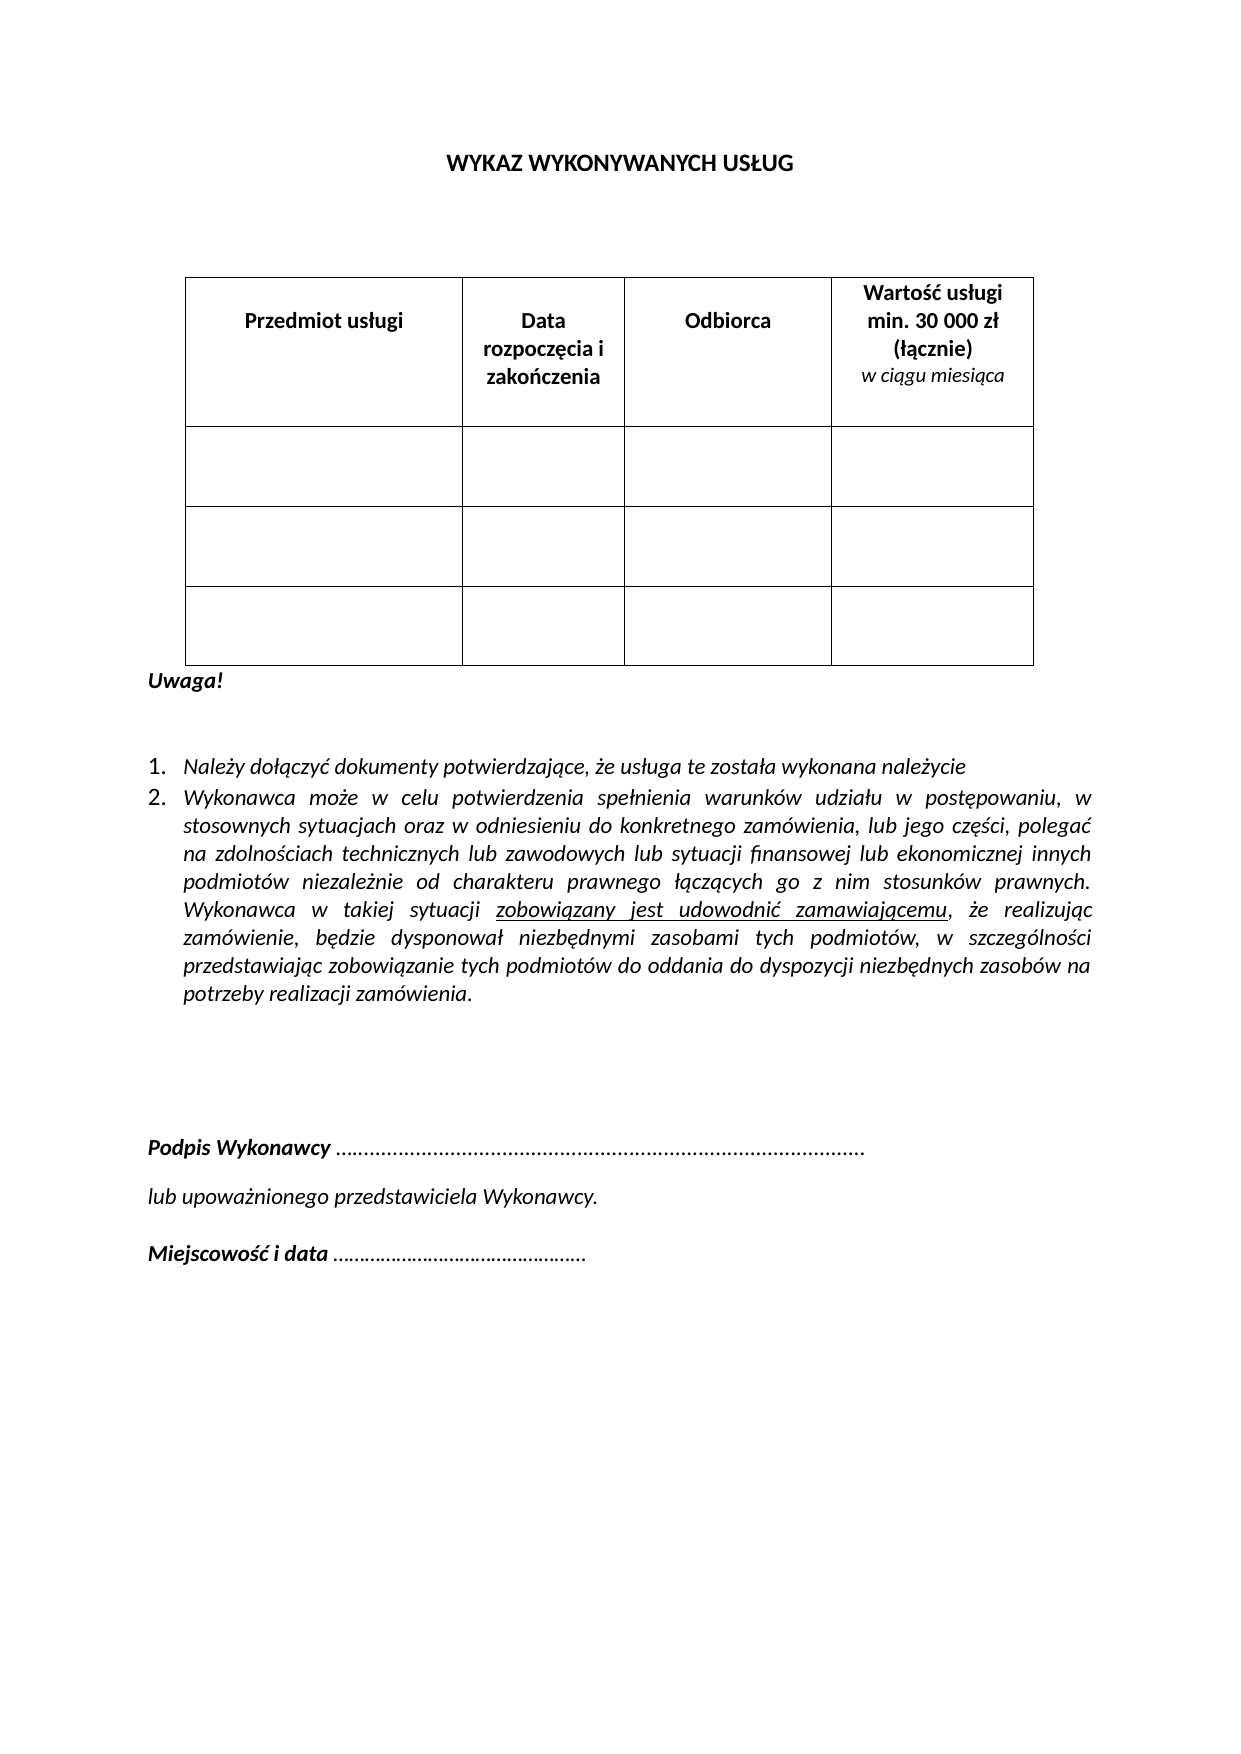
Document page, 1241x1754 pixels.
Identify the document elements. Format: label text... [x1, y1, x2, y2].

table_cell [832, 427, 1033, 506]
table_cell [186, 587, 462, 665]
table_cell [186, 507, 462, 586]
table_header Odbiorca [625, 278, 831, 426]
table_cell [186, 427, 462, 506]
list Wykonawca może w celu potwierdzenia spełnienia warunków udziału w postępowaniu, w stosownych sytuacjach oraz w odniesieniu do konkretnego zamówienia, lub jego części, polegać na zdolnościach technicznych lub zawodowych lub sytuacji finansowej lub ekonomicznej innych podmiotów niezależnie od charakteru prawnego łączących go z nim stosunków prawnych. Wykonawca w takiej sytuacji zobowiązany jest udowodnić zamawiającemu, że realizując zamówienie, będzie dysponował niezbędnymi zasobami tych podmiotów, w szczególności przedstawiając zobowiązanie tych podmiotów do oddania do dyspozycji niezbędnych zasobów na potrzeby realizacji zamówienia. [148, 781, 1093, 1008]
table_header Wartość usługi min. 30 000 zł (łącznie) w ciągu miesiąca [832, 278, 1033, 426]
table_header Data rozpoczęcia i zakończenia [463, 278, 624, 426]
text Podpis Wykonawcy …......................................................................................... [148, 1133, 1093, 1162]
table_cell [832, 587, 1033, 665]
text lub upoważnionego przedstawiciela Wykonawcy. [148, 1182, 1093, 1210]
table_cell [625, 587, 831, 665]
text Uwaga! [148, 666, 1093, 694]
table_cell [463, 587, 624, 665]
table_header Przedmiot usługi [186, 278, 462, 426]
table_cell [463, 427, 624, 506]
table_cell [625, 427, 831, 506]
table_cell [463, 507, 624, 586]
list Należy dołączyć dokumenty potwierdzające, że usługa te została wykonana należycie [148, 750, 1093, 781]
table_cell [832, 507, 1033, 586]
table_cell [625, 507, 831, 586]
text WYKAZ WYKONYWANYCH USŁUG [148, 148, 1093, 178]
text Miejscowość i data ………………………………………… [148, 1239, 1093, 1267]
